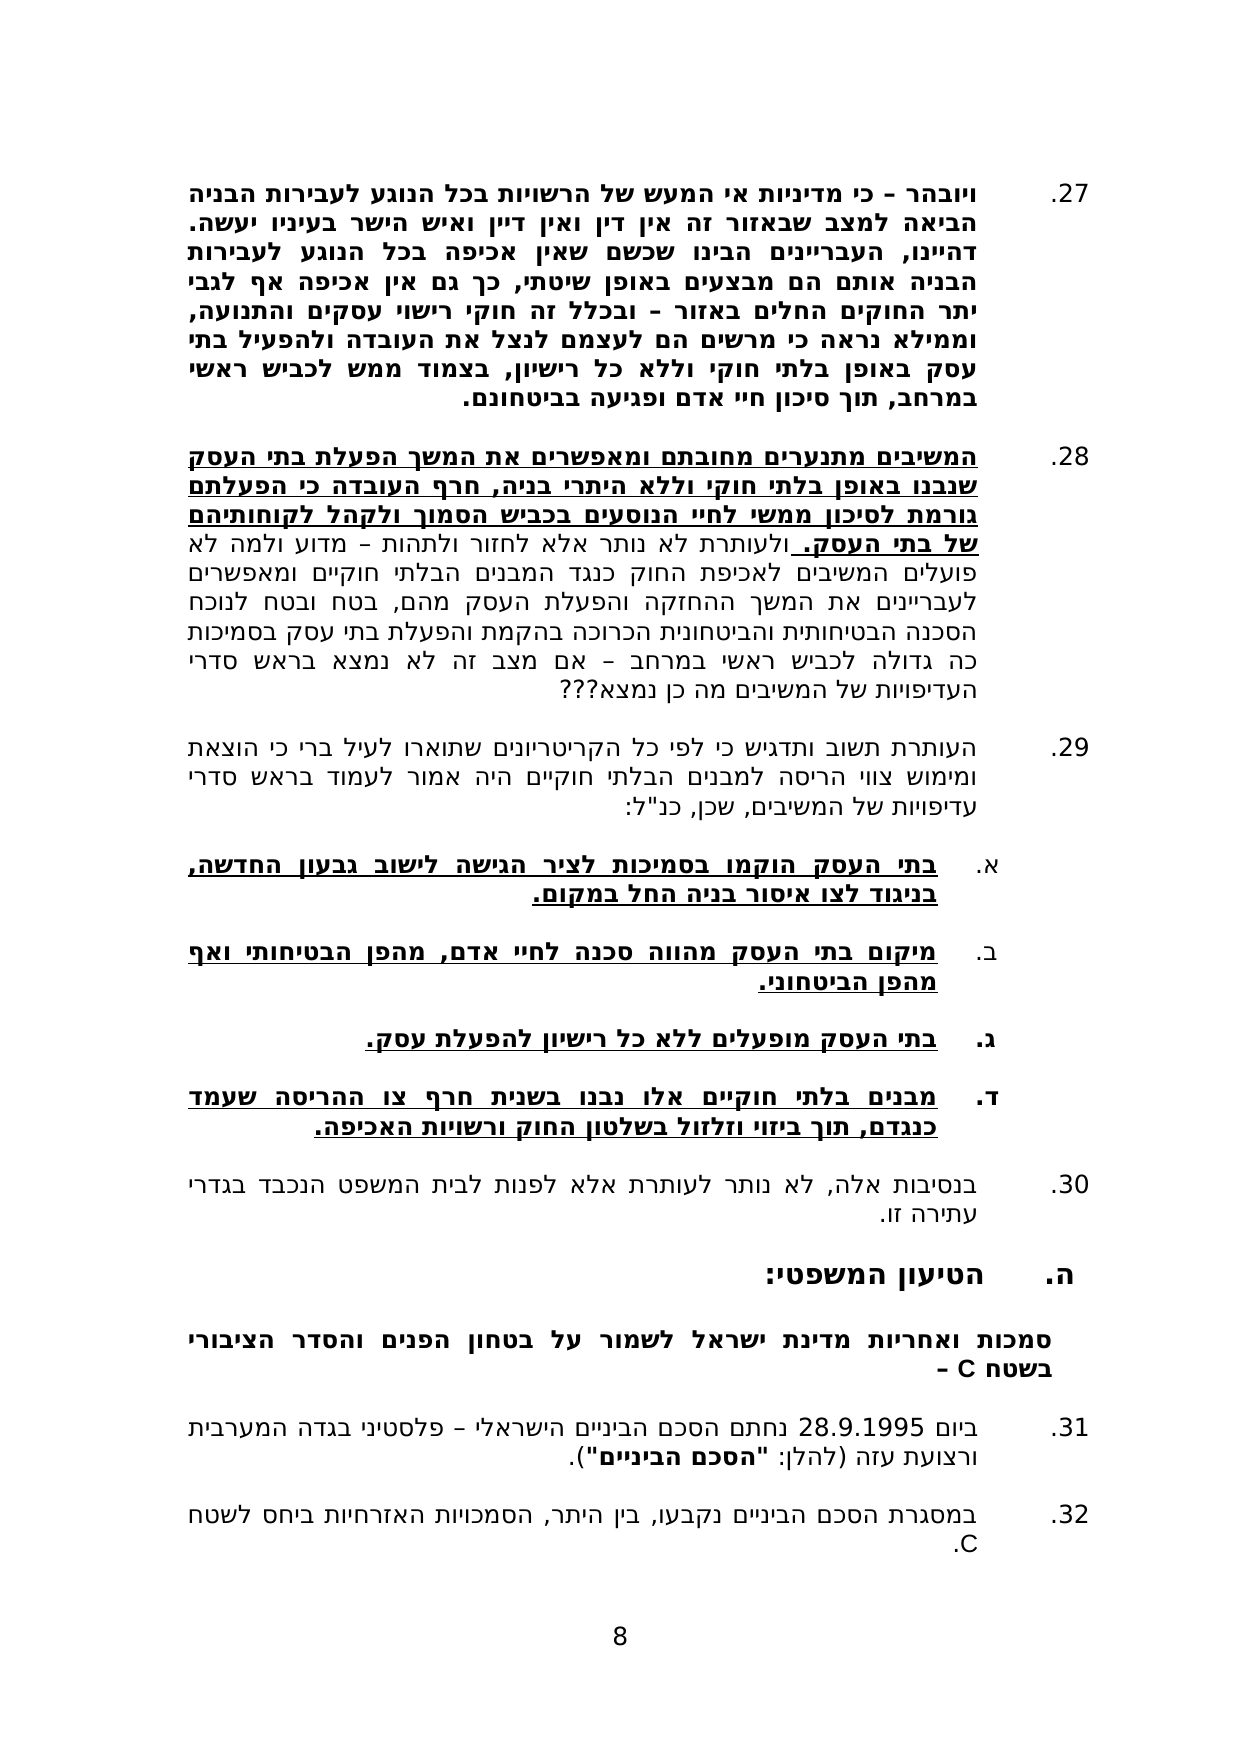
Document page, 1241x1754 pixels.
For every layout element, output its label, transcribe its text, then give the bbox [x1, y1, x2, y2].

list בנסיבות אלה, לא נותר לעותרת אלא לפנות לבית המשפט הנכבד בגדרי עתירה זו. [187, 1170, 1050, 1228]
list בתי העסק הוקמו בסמיכות לציר הגישה לישוב גבעון החדשה, בניגוד לצו איסור בניה החל במקום. [187, 850, 975, 908]
list הטיעון המשפטי: [300, 1257, 1044, 1291]
list ויובהר – כי מדיניות אי המעש של הרשויות בכל הנוגע לעבירות הבניה הביאה למצב שבאזור זה אין דין ואין דיין ואיש הישר בעיניו יעשה. דהיינו, העבריינים הבינו שכשם שאין אכיפה בכל הנוגע לעבירות הבניה אותם הם מבצעים באופן שיטתי, כך גם אין אכיפה אף לגבי יתר החוקים החלים באזור – ובכלל זה חוקי רישוי עסקים והתנועה, וממילא נראה כי מרשים הם לעצמם לנצל את העובדה ולהפעיל בתי עסק באופן בלתי חוקי וללא כל רישיון, בצמוד ממש לכביש ראשי במרחב, תוך סיכון חיי אדם ופגיעה בביטחונם. [187, 179, 1050, 412]
text סמכות ואחריות מדינת ישראל לשמור על בטחון הפנים והסדר הציבורי בשטח C – [187, 1325, 1053, 1383]
list בתי העסק מופעלים ללא כל רישיון להפעלת עסק. [187, 1024, 975, 1054]
list במסגרת הסכם הביניים נקבעו, בין היתר, הסמכויות האזרחיות ביחס לשטח C. [187, 1500, 1050, 1558]
list מיקום בתי העסק מהווה סכנה לחיי אדם, מהפן הבטיחותי ואף מהפן הביטחוני. [187, 937, 975, 996]
list המשיבים מתנערים מחובתם ומאפשרים את המשך הפעלת בתי העסק שנבנו באופן בלתי חוקי וללא היתרי בניה, חרף העובדה כי הפעלתם גורמת לסיכון ממשי לחיי הנוסעים בכביש הסמוך ולקהל לקוחותיהם של בתי העסק. ולעותרת לא נותר אלא לחזור ולתהות – מדוע ולמה לא פועלים המשיבים לאכיפת החוק כנגד המבנים הבלתי חוקיים ומאפשרים לעבריינים את המשך ההחזקה והפעלת העסק מהם, בטח ובטח לנוכח הסכנה הבטיחותית והביטחונית הכרוכה בהקמת והפעלת בתי עסק בסמיכות כה גדולה לכביש ראשי במרחב – אם מצב זה לא נמצא בראש סדרי העדיפויות של המשיבים מה כן נמצא??? [187, 442, 1050, 704]
list מבנים בלתי חוקיים אלו נבנו בשנית חרף צו ההריסה שעמד כנגדם, תוך ביזוי וזלזול בשלטון החוק ורשויות האכיפה. [187, 1082, 975, 1141]
list העותרת תשוב ותדגיש כי לפי כל הקריטריונים שתוארו לעיל ברי כי הוצאת ומימוש צווי הריסה למבנים הבלתי חוקיים היה אמור לעמוד בראש סדרי עדיפויות של המשיבים, שכן, כנ"ל: [187, 733, 1050, 821]
list ביום 28.9.1995 נחתם הסכם הביניים הישראלי – פלסטיני בגדה המערבית ורצועת עזה (להלן: "הסכם הביניים"). [187, 1413, 1050, 1471]
